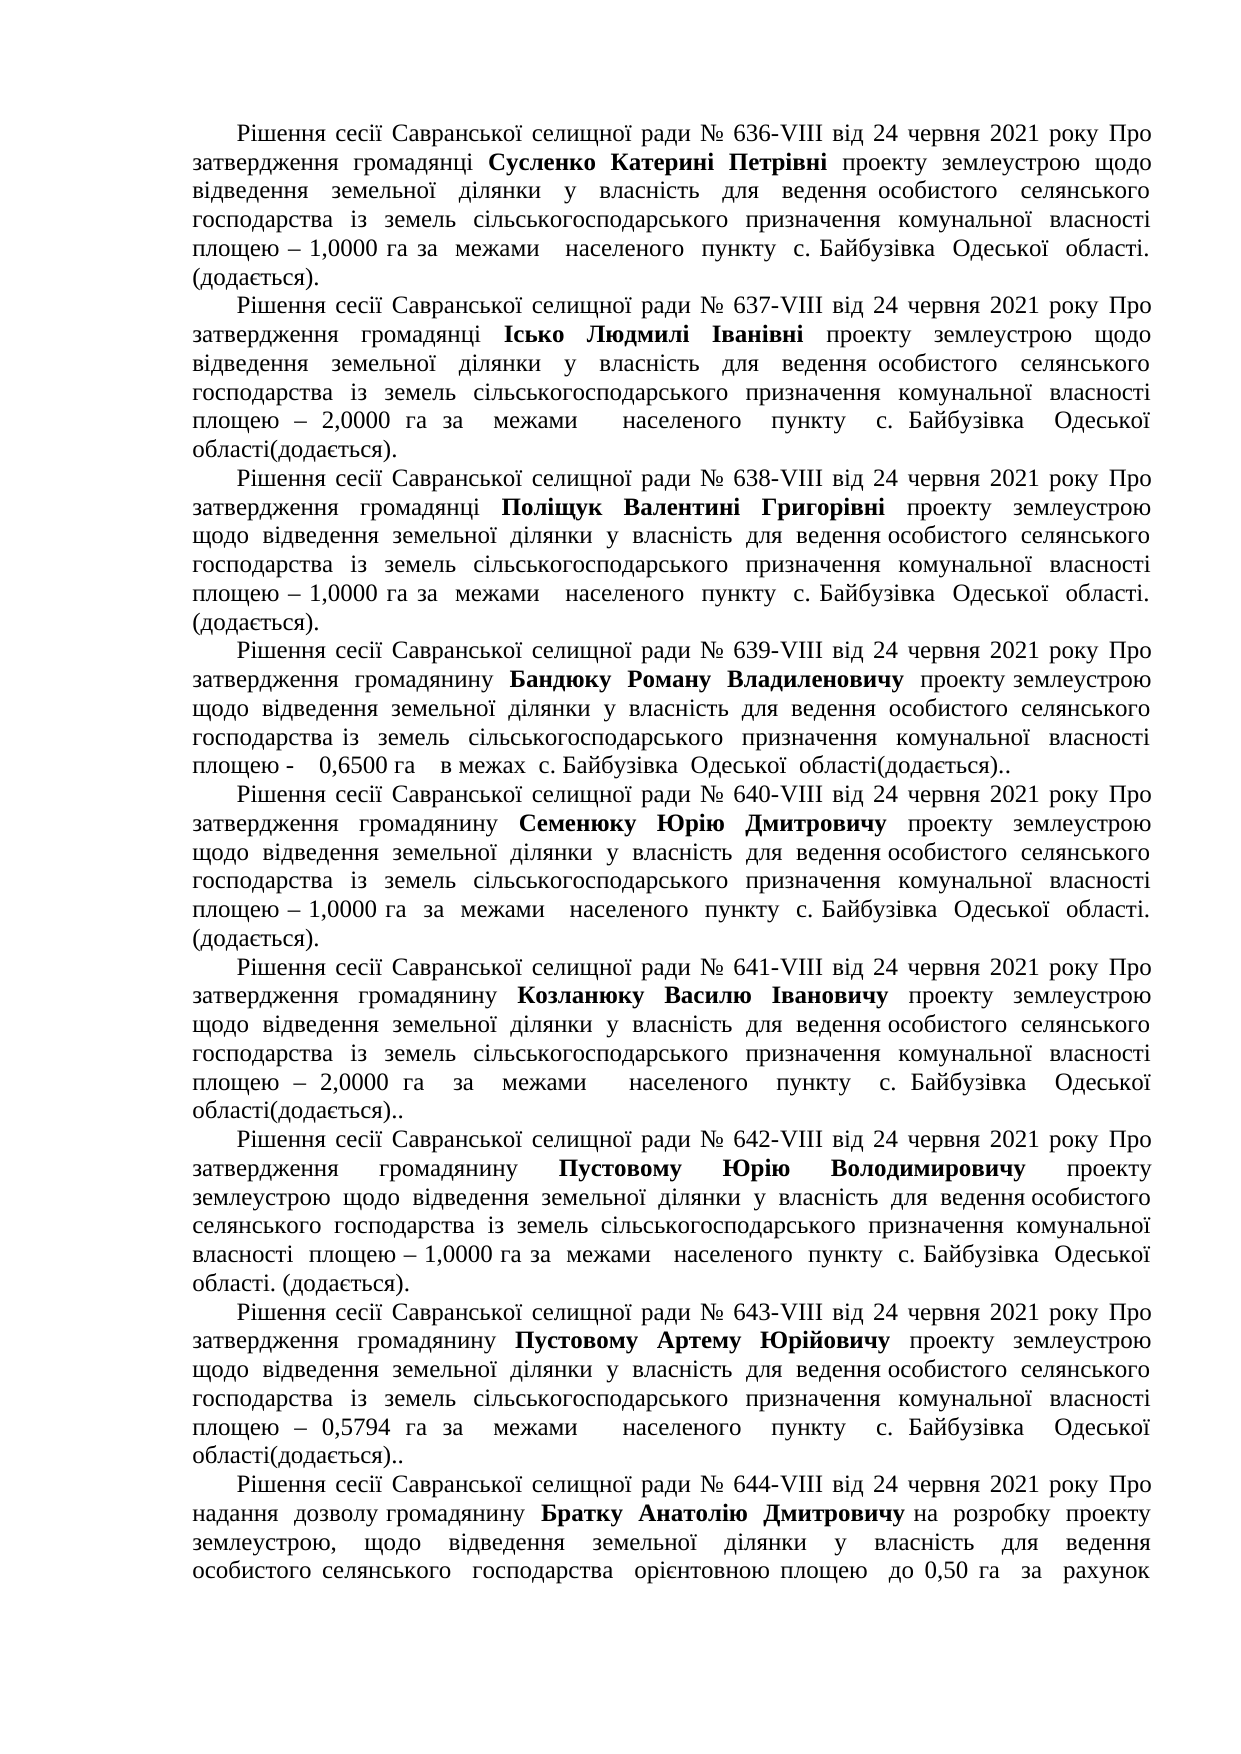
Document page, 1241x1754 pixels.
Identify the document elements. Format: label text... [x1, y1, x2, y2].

text Рішення сесії Савранської селищної ради № 639-VІІІ від 24 червня 2021 року Про затвердження громадянину Бандюку Роману Владиленовичу проекту землеустрою щодо відведення земельної ділянки у власність для ведення особистого селянського господарства із земель сільськогосподарського призначення комунальної власності площею - 0,6500 га в межах с. Байбузівка Одеської області(додається).. [192, 636, 1152, 779]
text Рішення сесії Савранської селищної ради № 638-VІІІ від 24 червня 2021 року Про затвердження громадянці Поліщук Валентині Григорівні проекту землеустрою щодо відведення земельної ділянки у власність для ведення особистого селянського господарства із земель сільськогосподарського призначення комунальної власності площею – 1,0000 га за межами населеного пункту с. Байбузівка Одеської області. (додається). [192, 463, 1152, 636]
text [192, 1469, 1152, 1584]
text Рішення сесії Савранської селищної ради № 640-VІІІ від 24 червня 2021 року Про затвердження громадянину Семенюку Юрію Дмитровичу проекту землеустрою щодо відведення земельної ділянки у власність для ведення особистого селянського господарства із земель сільськогосподарського призначення комунальної власності площею – 1,0000 га за межами населеного пункту с. Байбузівка Одеської області. (додається). [192, 779, 1152, 952]
text Рішення сесії Савранської селищної ради № 637-VІІІ від 24 червня 2021 року Про затвердження громадянці Ісько Людмилі Іванівні проекту землеустрою щодо відведення земельної ділянки у власність для ведення особистого селянського господарства із земель сільськогосподарського призначення комунальної власності площею – 2,0000 га за межами населеного пункту с. Байбузівка Одеської області(додається). [192, 291, 1152, 463]
text Рішення сесії Савранської селищної ради № 642-VІІІ від 24 червня 2021 року Про затвердження громадянину Пустовому Юрію Володимировичу проекту землеустрою щодо відведення земельної ділянки у власність для ведення особистого селянського господарства із земель сільськогосподарського призначення комунальної власності площею – 1,0000 га за межами населеного пункту с. Байбузівка Одеської області. (додається). [192, 1124, 1152, 1297]
text Рішення сесії Савранської селищної ради № 641-VІІІ від 24 червня 2021 року Про затвердження громадянину Козланюку Василю Івановичу проекту землеустрою щодо відведення земельної ділянки у власність для ведення особистого селянського господарства із земель сільськогосподарського призначення комунальної власності площею – 2,0000 га за межами населеного пункту с. Байбузівка Одеської області(додається).. [192, 952, 1152, 1124]
text Рішення сесії Савранської селищної ради № 643-VІІІ від 24 червня 2021 року Про затвердження громадянину Пустовому Артему Юрійовичу проекту землеустрою щодо відведення земельної ділянки у власність для ведення особистого селянського господарства із земель сільськогосподарського призначення комунальної власності площею – 0,5794 га за межами населеного пункту с. Байбузівка Одеської області(додається).. [192, 1297, 1152, 1469]
text Рішення сесії Савранської селищної ради № 636-VІІІ від 24 червня 2021 року Про затвердження громадянці Сусленко Катерині Петрівні проекту землеустрою щодо відведення земельної ділянки у власність для ведення особистого селянського господарства із земель сільськогосподарського призначення комунальної власності площею – 1,0000 га за межами населеного пункту с. Байбузівка Одеської області. (додається). [192, 118, 1152, 291]
